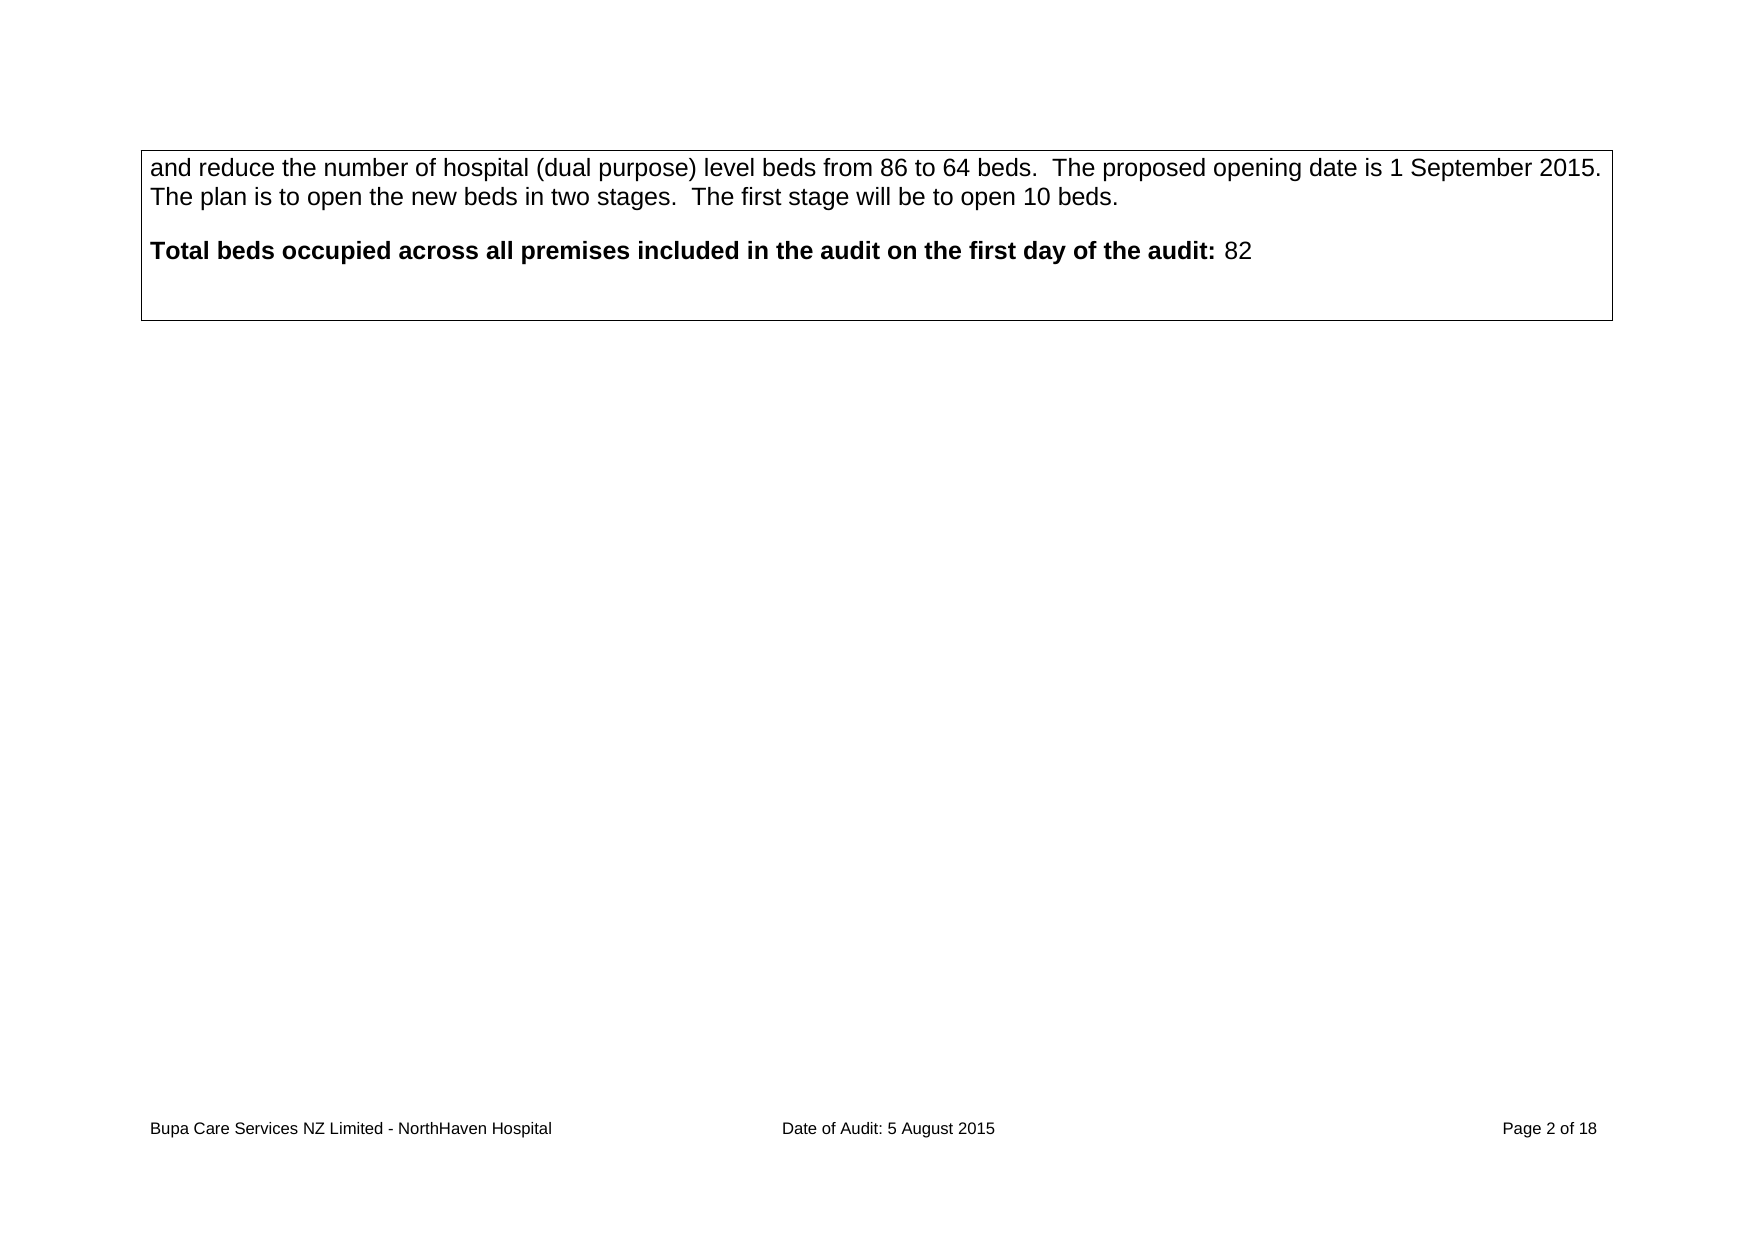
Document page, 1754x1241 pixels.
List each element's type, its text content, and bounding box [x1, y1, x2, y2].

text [142, 151, 1612, 211]
text Total beds occupied across all premises included in the audit on the first day of the audit: 82 [142, 232, 1612, 264]
